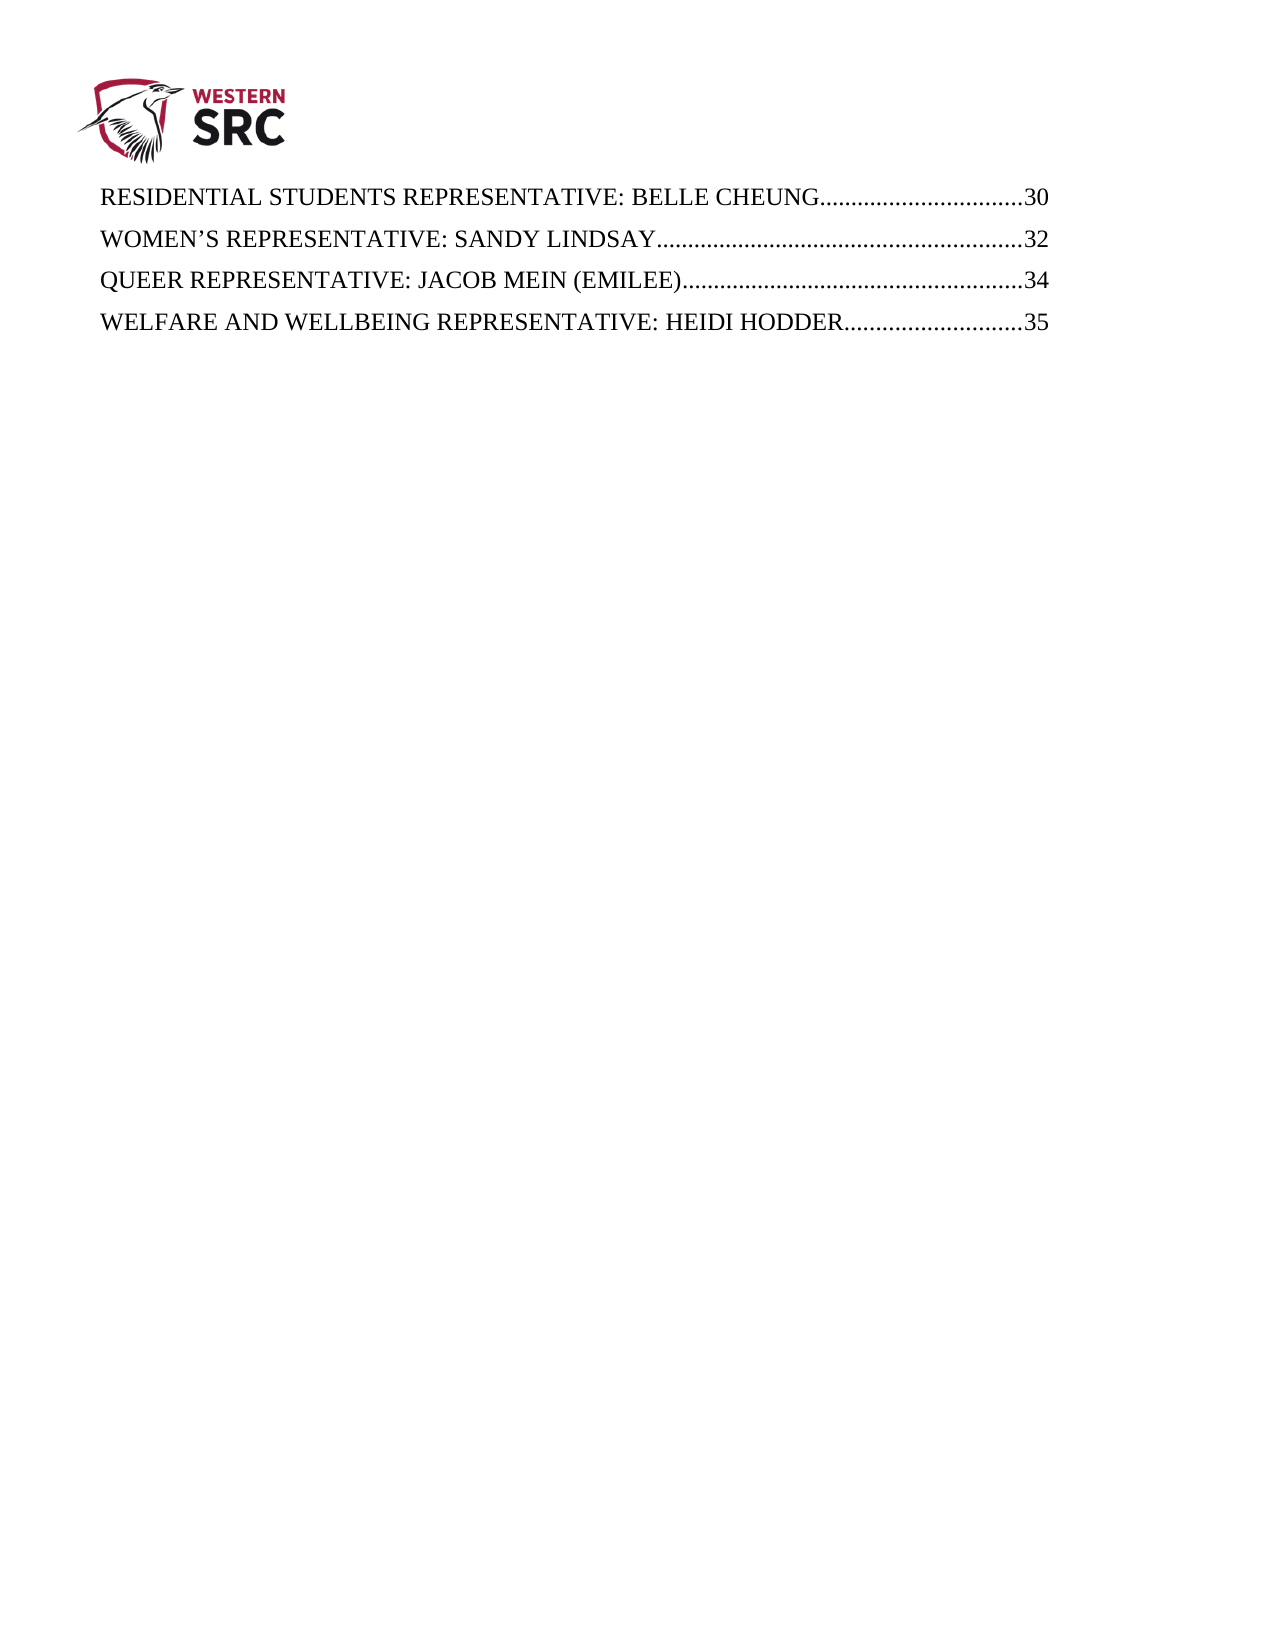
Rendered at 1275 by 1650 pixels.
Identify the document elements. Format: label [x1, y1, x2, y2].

picture [75, 75, 289, 178]
